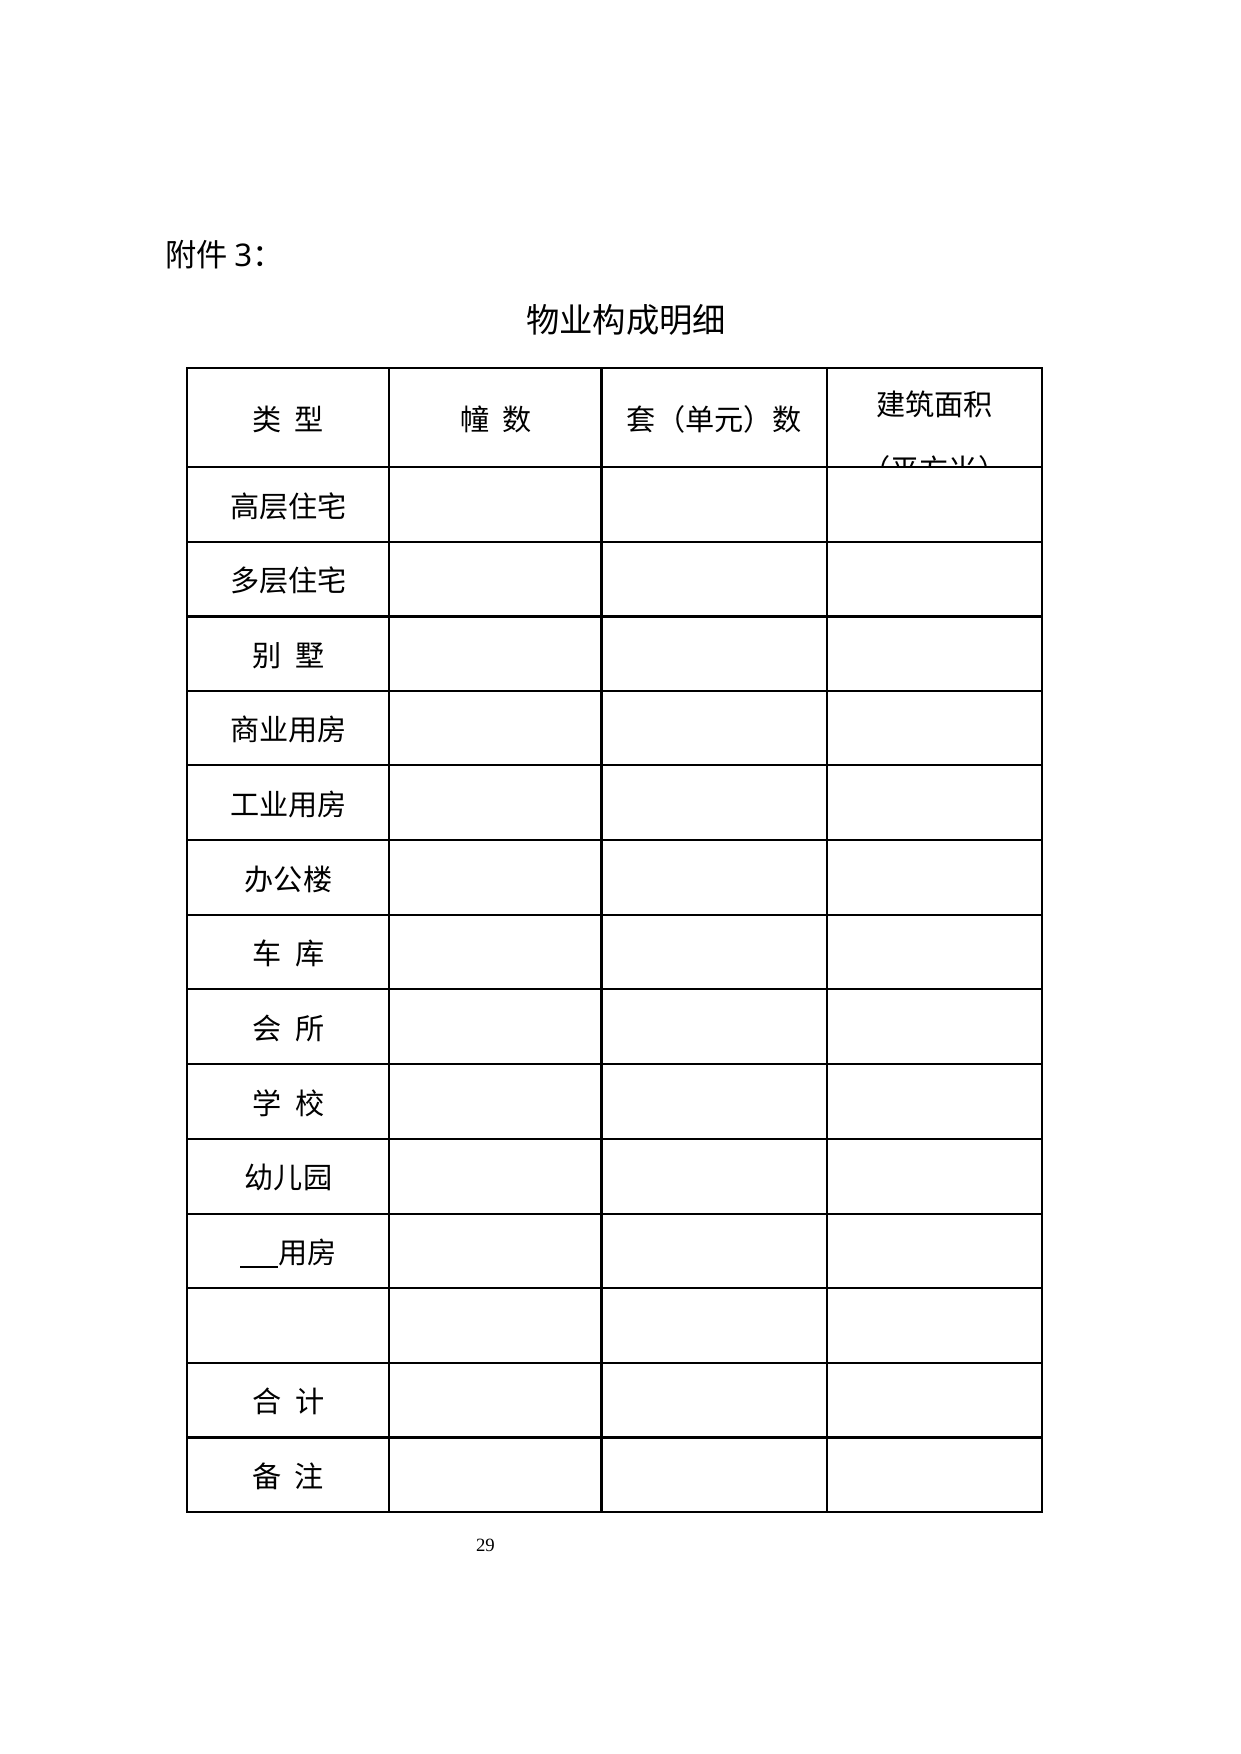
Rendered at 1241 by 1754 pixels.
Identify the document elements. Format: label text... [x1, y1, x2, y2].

table_cell 用房 [188, 1215, 388, 1287]
table_cell 学 校 [188, 1065, 388, 1138]
table_cell [390, 990, 600, 1063]
table_cell 别 墅 [188, 618, 388, 689]
table_cell [828, 1439, 1041, 1511]
table_cell [390, 1065, 600, 1138]
table_header 类 型 [188, 369, 388, 466]
table_cell [603, 692, 826, 764]
table_cell [603, 1289, 826, 1362]
table_cell [390, 618, 600, 689]
table_cell [390, 692, 600, 764]
table_cell [390, 766, 600, 839]
table_cell [603, 1140, 826, 1212]
table_cell [603, 1215, 826, 1287]
table_cell [390, 841, 600, 914]
text 附件3： [165, 220, 1087, 285]
table_cell [828, 841, 1041, 914]
table_cell [603, 841, 826, 914]
table_header 套（单元）数 [603, 369, 826, 466]
table_cell [828, 468, 1041, 541]
table_cell 车 库 [188, 916, 388, 988]
table_cell 备 注 [188, 1439, 388, 1511]
table_cell [603, 1439, 826, 1511]
table_cell [390, 1364, 600, 1436]
table_cell [390, 468, 600, 541]
table_cell 会 所 [188, 990, 388, 1063]
table_cell 幼儿园 [188, 1140, 388, 1212]
table_cell [828, 618, 1041, 689]
table_cell 工业用房 [188, 766, 388, 839]
table_header 幢 数 [390, 369, 600, 466]
table_cell [390, 1289, 600, 1362]
table_cell [603, 1364, 826, 1436]
text 物业构成明细 [165, 285, 1087, 351]
table_cell [828, 766, 1041, 839]
table_cell 办公楼 [188, 841, 388, 914]
table_cell 高层住宅 [188, 468, 388, 541]
table_cell [390, 916, 600, 988]
table_cell [828, 1289, 1041, 1362]
table_cell [828, 1215, 1041, 1287]
table_cell [603, 543, 826, 615]
table_cell [828, 1065, 1041, 1138]
table_cell [828, 1364, 1041, 1436]
table_cell [828, 1140, 1041, 1212]
table_cell [828, 990, 1041, 1063]
table_cell [390, 543, 600, 615]
table_cell [603, 990, 826, 1063]
table_cell [828, 543, 1041, 615]
table_cell 合 计 [188, 1364, 388, 1436]
table_cell [828, 692, 1041, 764]
table_cell [603, 468, 826, 541]
table_cell [603, 916, 826, 988]
table_cell [390, 1215, 600, 1287]
table_cell [390, 1439, 600, 1511]
table_cell 多层住宅 [188, 543, 388, 615]
table_cell [603, 618, 826, 689]
table_cell [828, 916, 1041, 988]
table_cell [603, 1065, 826, 1138]
table_cell 商业用房 [188, 692, 388, 764]
table_header 建筑面积 （平方米） [828, 369, 1041, 466]
table_cell [603, 766, 826, 839]
table_cell [390, 1140, 600, 1212]
table_cell [188, 1289, 388, 1362]
